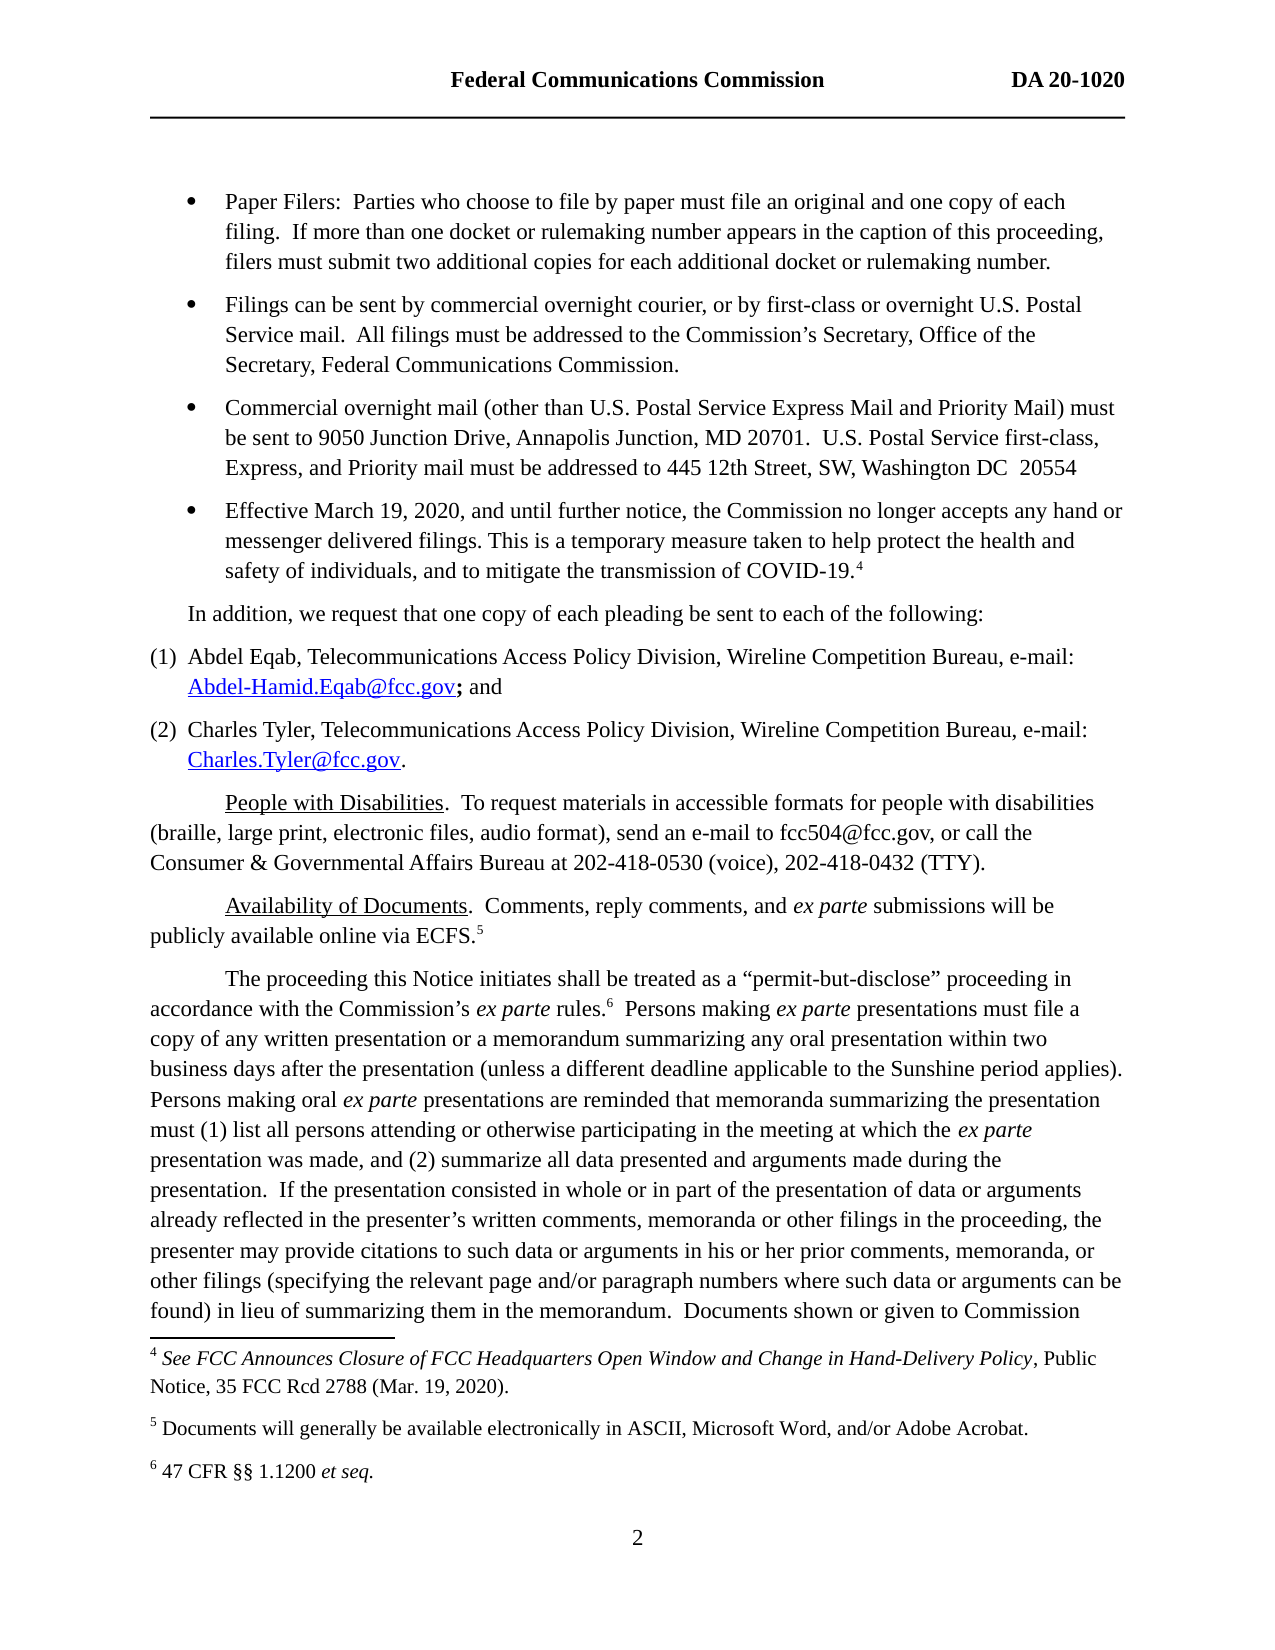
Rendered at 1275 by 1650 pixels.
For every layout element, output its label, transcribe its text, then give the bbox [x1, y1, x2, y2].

list Commercial overnight mail (other than U.S. Postal Service Express Mail and Priority Mail) must be sent to 9050 Junction Drive, Annapolis Junction, MD 20701. U.S. Postal Service first-class, Express, and Priority mail must be addressed to 445 12th Street, SW, Washington DC 20554 [187, 394, 1125, 481]
list Effective March 19, 2020, and until further notice, the Commission no longer accepts any hand or messenger delivered filings. This is a temporary measure taken to help protect the health and safety of individuals, and to mitigate the transmission of COVID-19. [187, 497, 1125, 584]
list Abdel Eqab, Telecommunications Access Policy Division, Wireline Competition Bureau, e-mail: Abdel-Hamid.Eqab@fcc.gov; and [150, 643, 1125, 699]
list Charles Tyler, Telecommunications Access Policy Division, Wireline Competition Bureau, e-mail: Charles.Tyler@fcc.gov. [150, 716, 1125, 772]
text Availability of Documents. Comments, reply comments, and ex parte submissions will be publicly available online via ECFS. [150, 892, 1125, 948]
list Paper Filers: Parties who choose to file by paper must file an original and one copy of each filing. If more than one docket or rulemaking number appears in the caption of this proceeding, filers must submit two additional copies for each additional docket or rulemaking number. [187, 188, 1125, 274]
text In addition, we request that one copy of each pleading be sent to each of the following: [150, 600, 1125, 627]
text People with Disabilities. To request materials in accessible formats for people with disabilities (braille, large print, electronic files, audio format), send an e-mail to fcc504@fcc.gov, or call the Consumer & Governmental Affairs Bureau at 202-418-0530 (voice), 202-418-0432 (TTY). [150, 789, 1125, 876]
list Filings can be sent by commercial overnight courier, or by first-class or overnight U.S. Postal Service mail. All filings must be addressed to the Commission’s Secretary, Office of the Secretary, Federal Communications Commission. [187, 291, 1125, 378]
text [150, 965, 1125, 1323]
